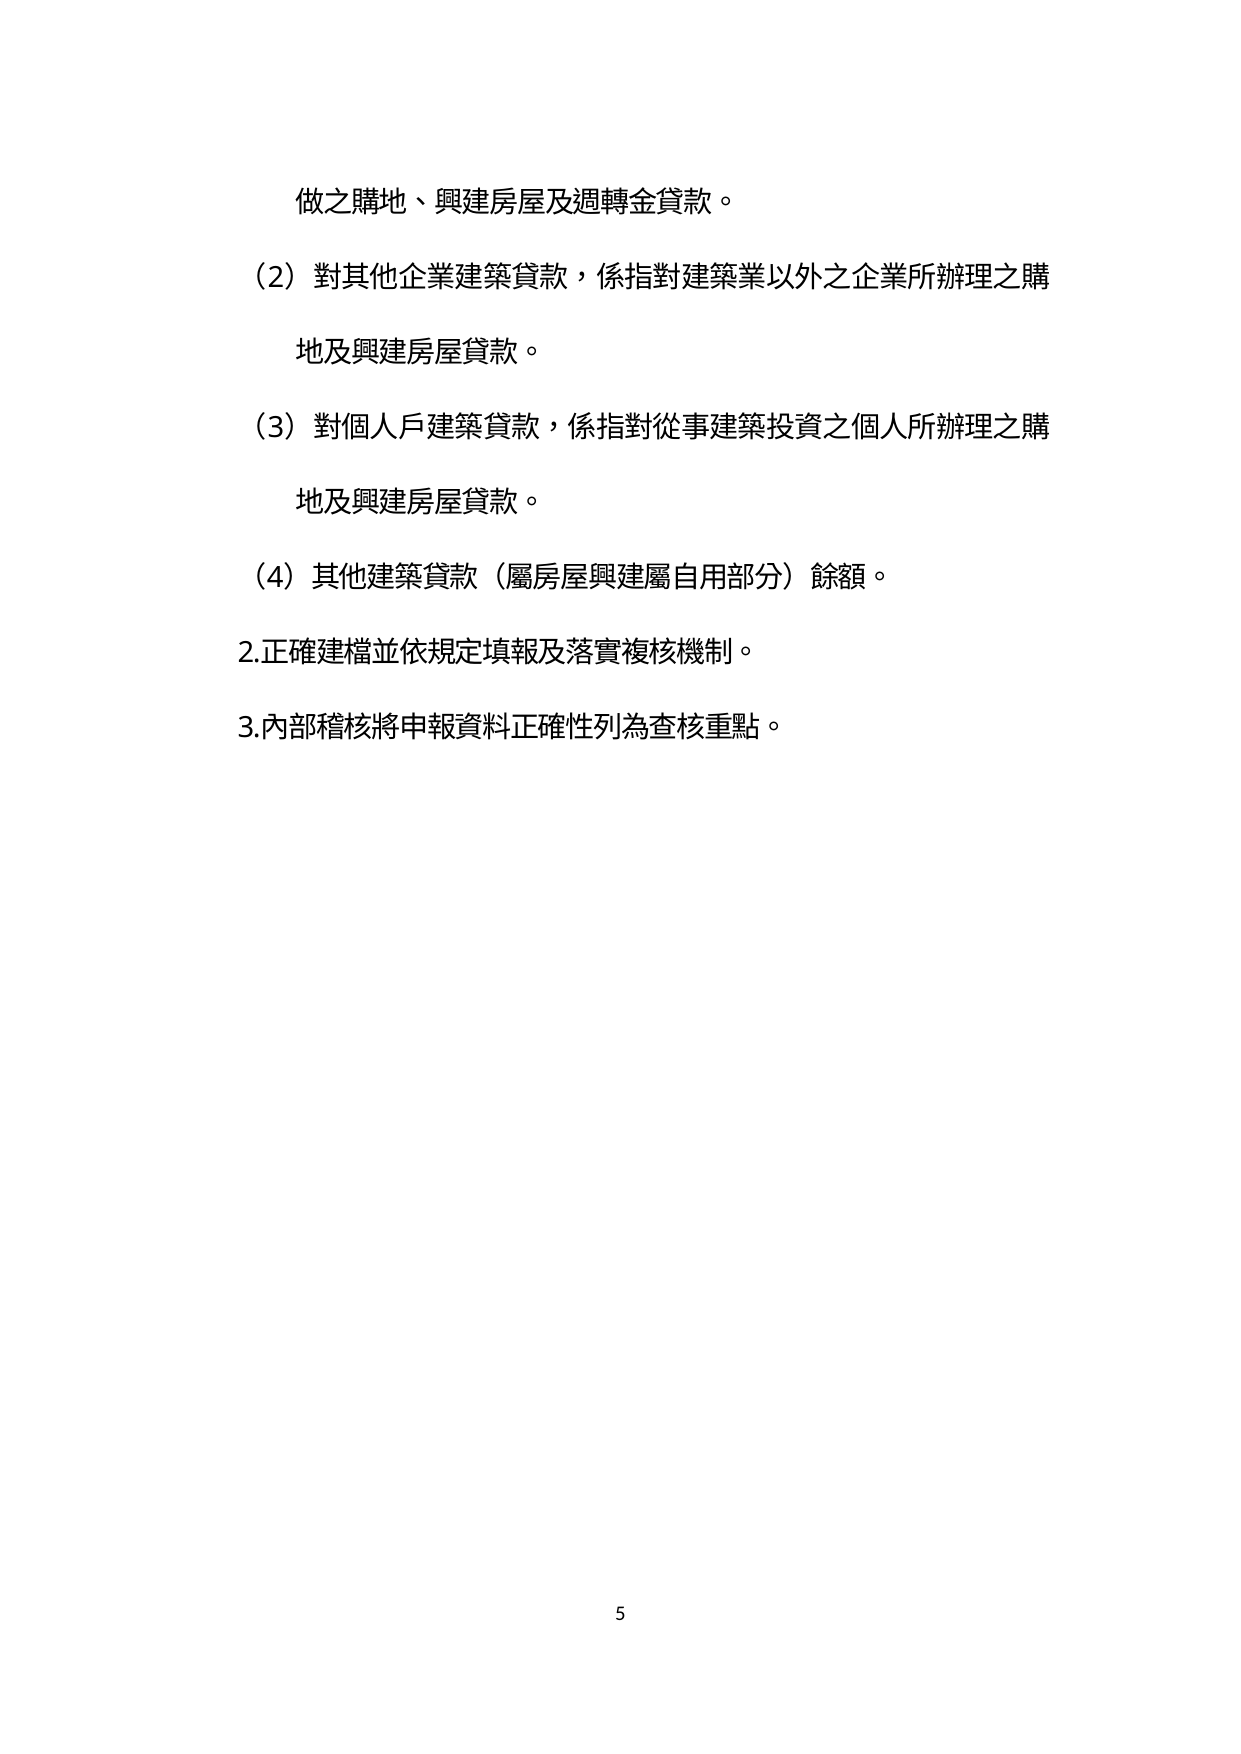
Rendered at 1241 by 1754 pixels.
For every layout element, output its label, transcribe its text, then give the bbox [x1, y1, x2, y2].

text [237, 162, 1053, 237]
text 2.正確建檔並依規定填報及落實複核機制。 [237, 612, 1053, 687]
text 3.內部稽核將申報資料正確性列為查核重點。 [237, 687, 1053, 762]
text （3）對個人戶建築貸款，係指對從事建築投資之個人所辦理之購地及興建房屋貸款。 [237, 387, 1053, 537]
text （4）其他建築貸款（屬房屋興建屬自用部分）餘額。 [237, 537, 1053, 612]
text （2）對其他企業建築貸款，係指對建築業以外之企業所辦理之購地及興建房屋貸款。 [237, 237, 1053, 387]
